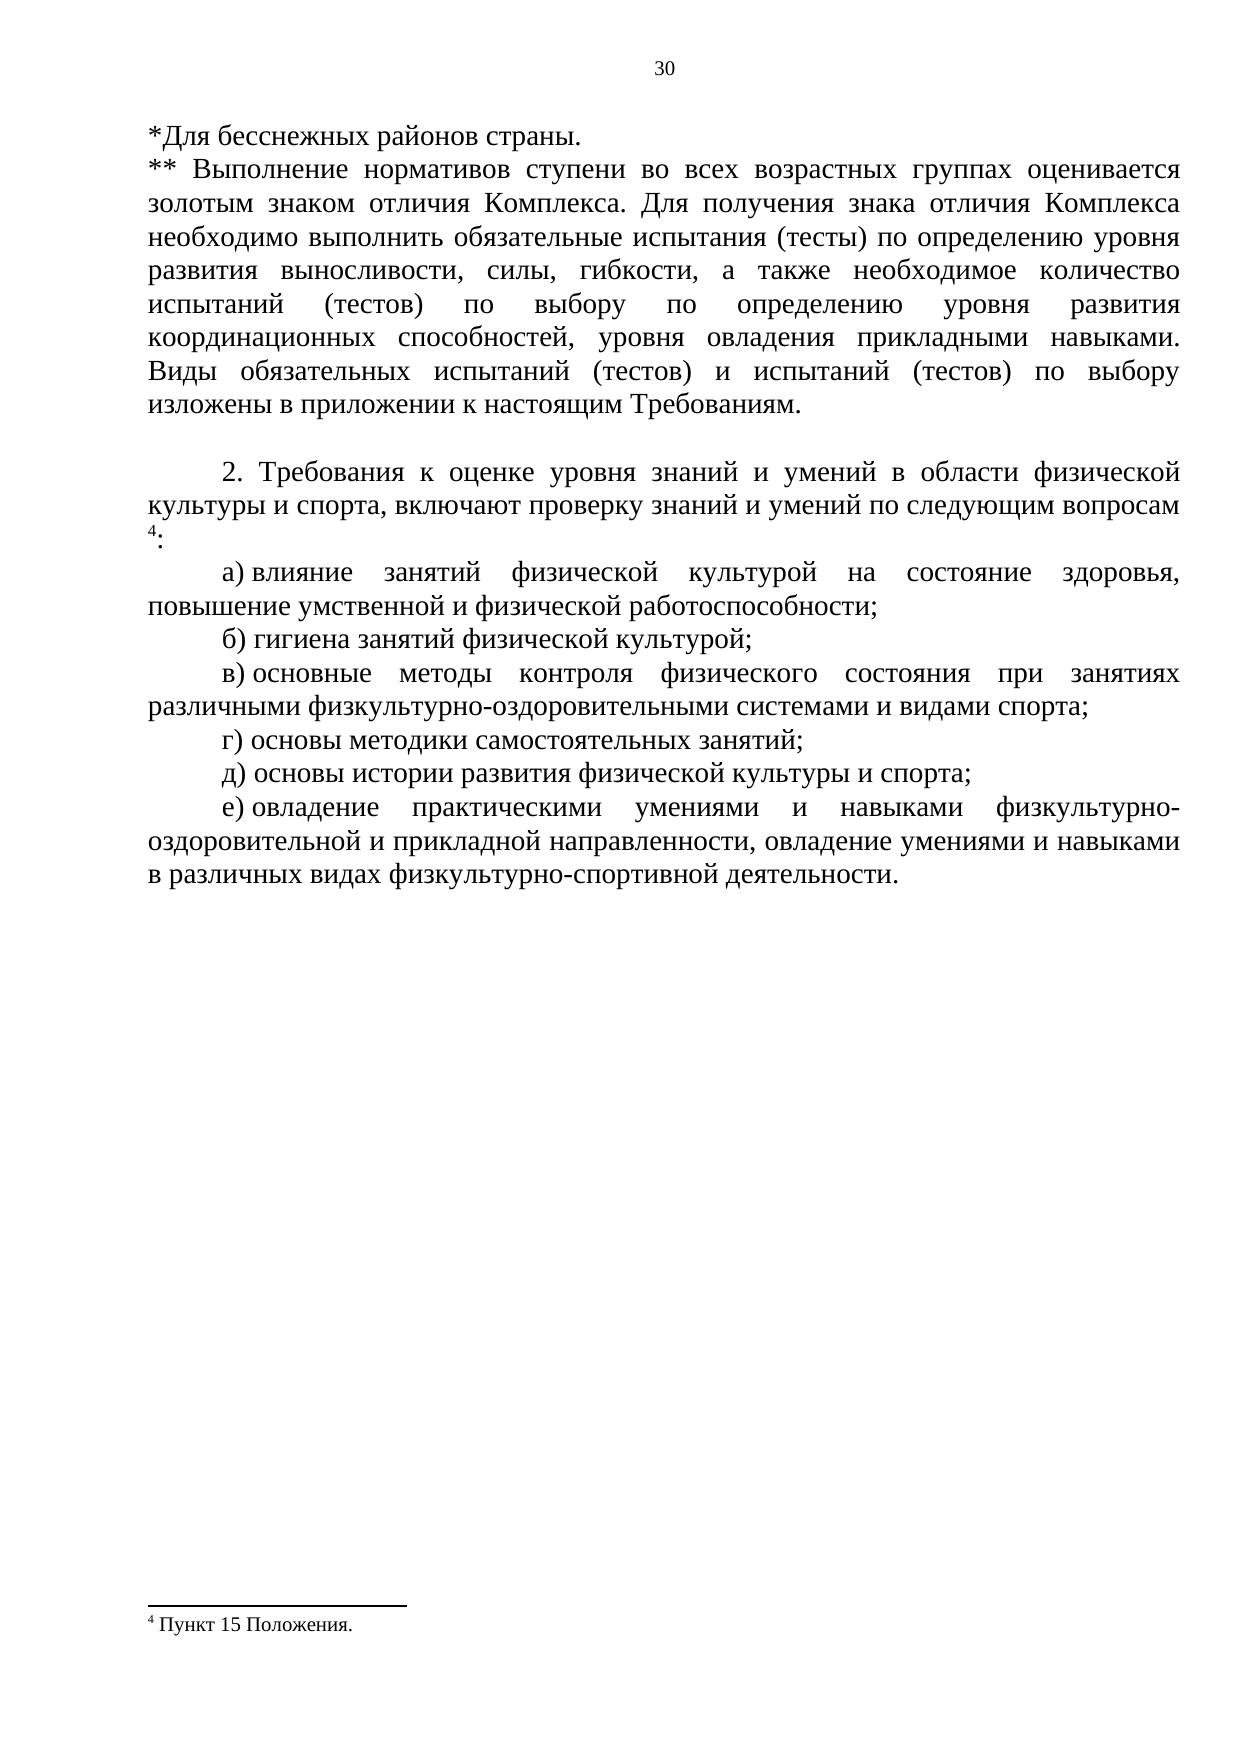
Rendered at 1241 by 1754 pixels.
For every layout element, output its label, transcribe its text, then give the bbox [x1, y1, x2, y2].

text а) влияние занятий физической культурой на состояние здоровья, повышение умственной и физической работоспособности; [148, 554, 1181, 621]
text 2. Требования к оценке уровня знаний и умений в области физической культуры и спорта, включают проверку знаний и умений по следующим вопросам : [148, 454, 1181, 554]
text в) основные методы контроля физического состояния при занятиях различными физкультурно-оздоровительными системами и видами спорта; [148, 655, 1181, 722]
text е) овладение практическими умениями и навыками физкультурно-оздоровительной и прикладной направленности, овладение умениями и навыками в различных видах физкультурно-спортивной деятельности. [148, 789, 1181, 890]
text ** Выполнение нормативов ступени во всех возрастных группах оценивается золотым знаком отличия Комплекса. Для получения знака отличия Комплекса необходимо выполнить обязательные испытания (тесты) по определению уровня развития выносливости, силы, гибкости, а также необходимое количество испытаний (тестов) по выбору по определению уровня развития координационных способностей, уровня овладения прикладными навыками. Виды обязательных испытаний (тестов) и испытаний (тестов) по выбору изложены в приложении к настоящим Требованиям. [148, 152, 1181, 420]
text б) гигиена занятий физической культурой; [148, 621, 1181, 655]
text *Для бесснежных районов страны. [148, 118, 1181, 152]
text г) основы методики самостоятельных занятий; [148, 722, 1181, 756]
text д) основы истории развития физической культуры и спорта; [148, 756, 1181, 789]
